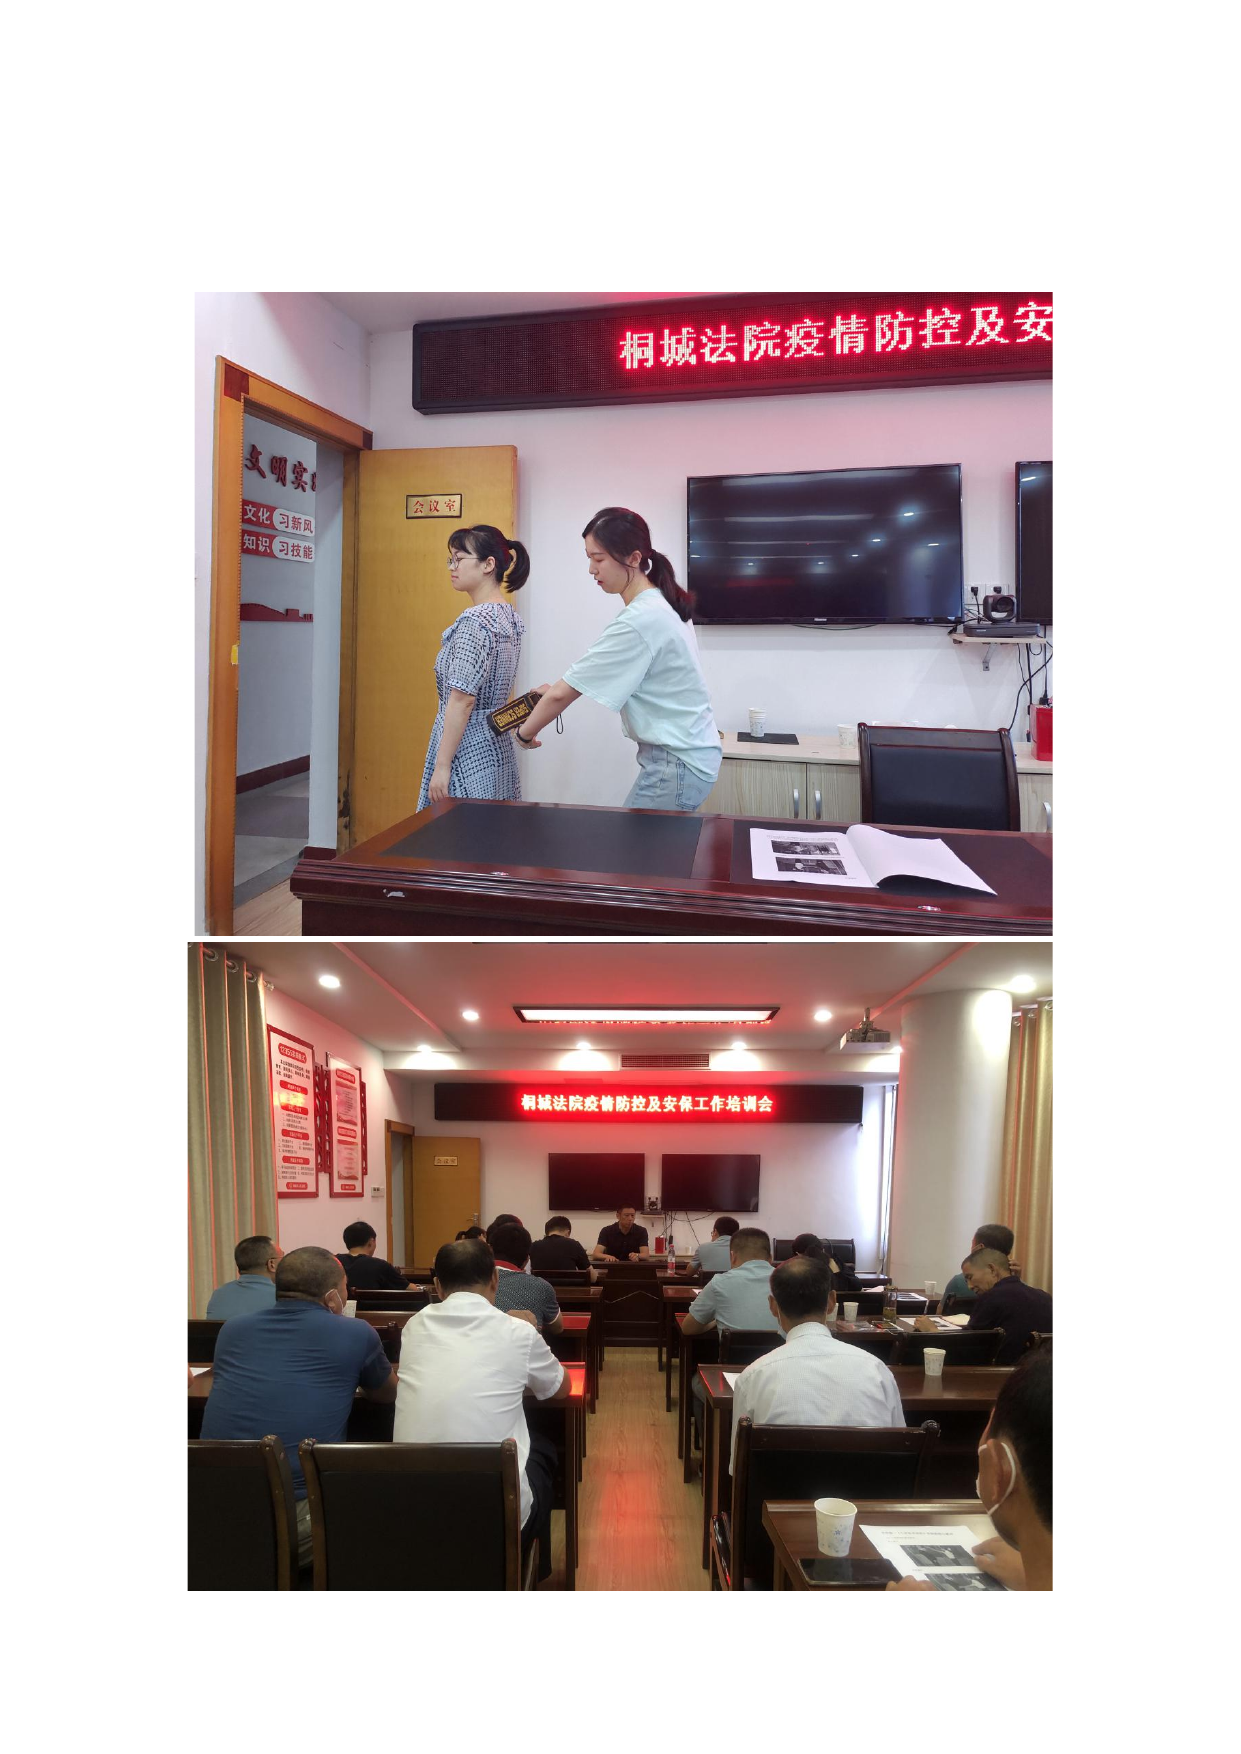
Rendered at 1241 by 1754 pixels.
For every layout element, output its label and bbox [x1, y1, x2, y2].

picture [194, 292, 1053, 936]
picture [187, 942, 1053, 1591]
